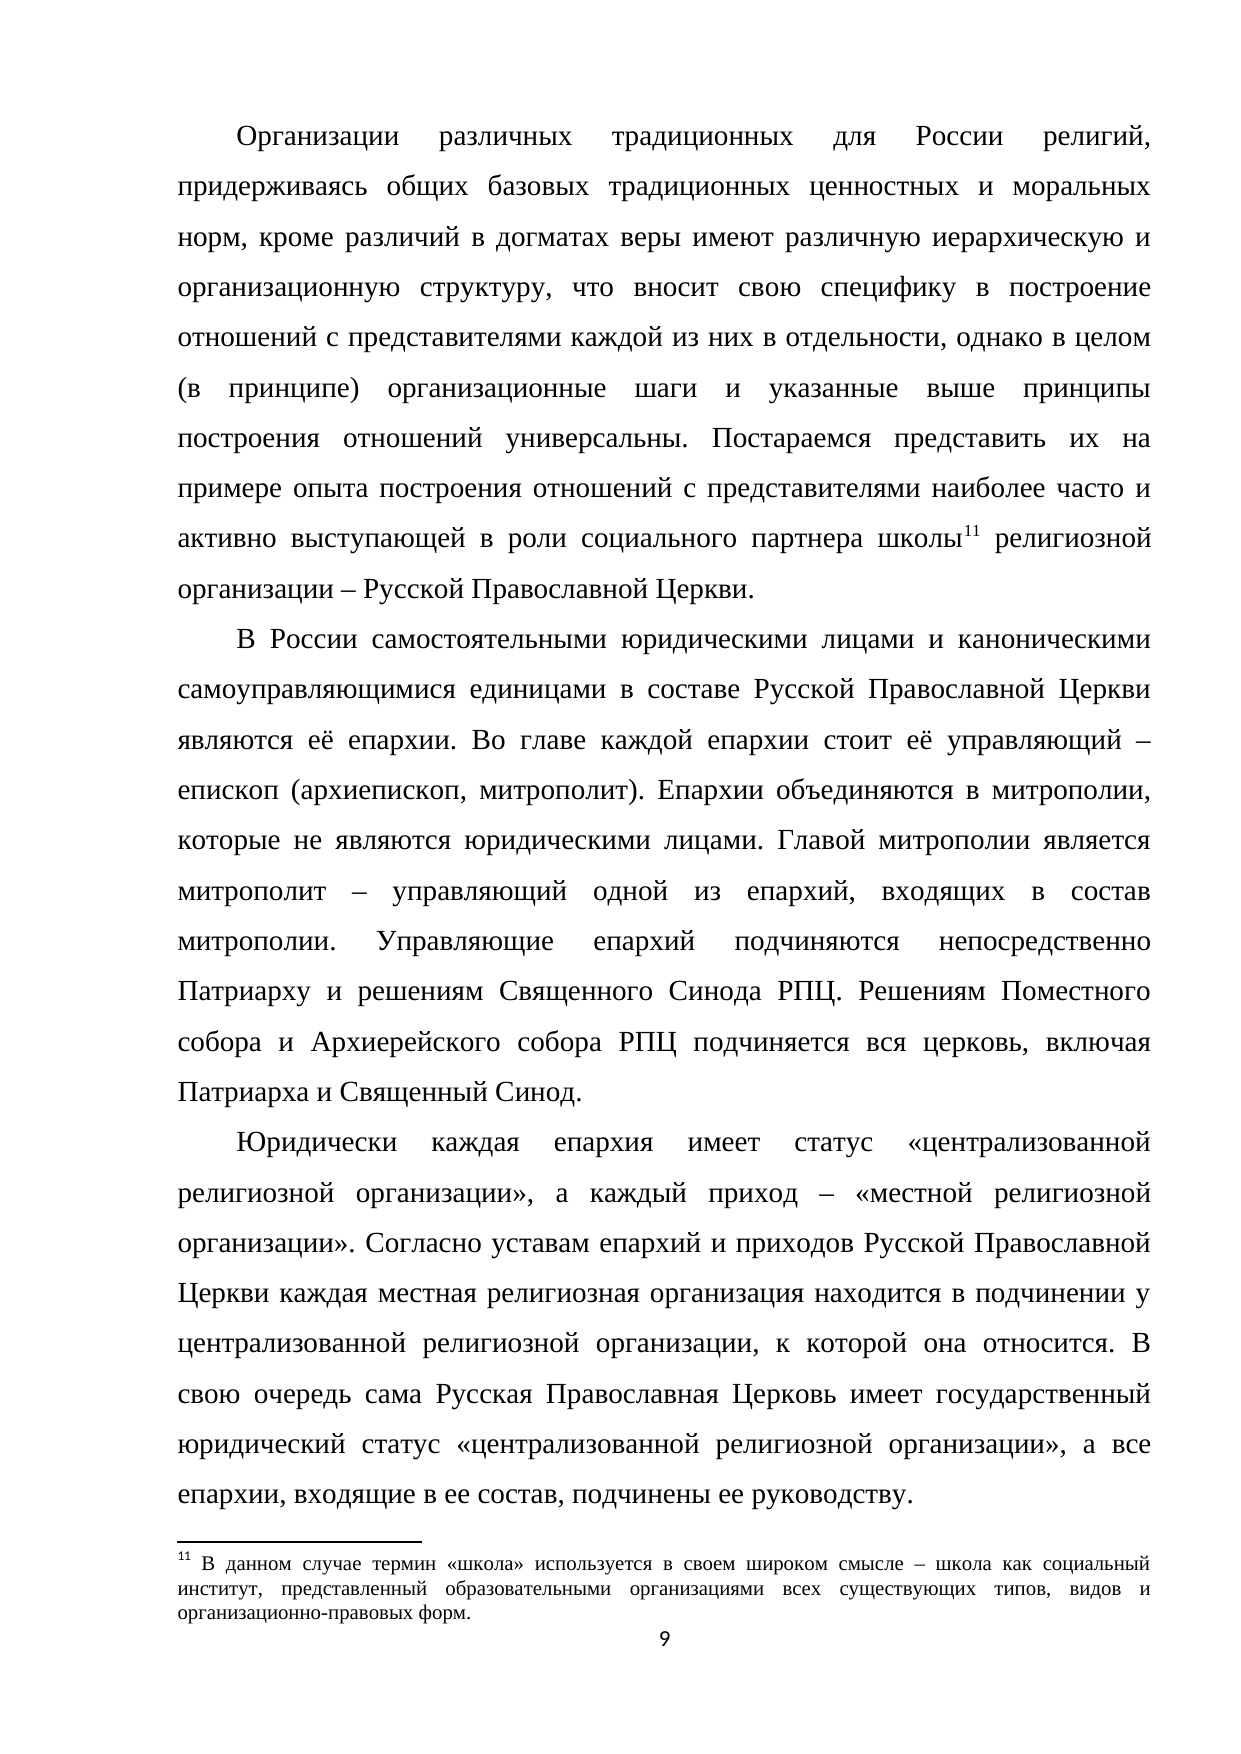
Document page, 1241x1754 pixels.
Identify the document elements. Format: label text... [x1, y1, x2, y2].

text Юридически каждая епархия имеет статус «централизованной религиозной организации», а каждый приход – «местной религиозной организации». Согласно уставам епархий и приходов Русской Православной Церкви каждая местная религиозная организация находится в подчинении у централизованной религиозной организации, к которой она относится. В свою очередь сама Русская Православная Церковь имеет государственный юридический статус «централизованной религиозной организации», а все епархии, входящие в ее состав, подчинены ее руководству. [177, 1124, 1152, 1510]
text В России самостоятельными юридическими лицами и каноническими самоуправляющимися единицами в составе Русской Православной Церкви являются её епархии. Во главе каждой епархии стоит её управляющий – епископ (архиепископ, митрополит). Епархии объединяются в митрополии, которые не являются юридическими лицами. Главой митрополии является митрополит – управляющий одной из епархий, входящих в состав митрополии. Управляющие епархий подчиняются непосредственно Патриарху и решениям Священного Синода РПЦ. Решениям Поместного собора и Архиерейского собора РПЦ подчиняется вся церковь, включая Патриарха и Священный Синод. [177, 621, 1152, 1108]
text Организации различных традиционных для России религий, придерживаясь общих базовых традиционных ценностных и моральных норм, кроме различий в догматах веры имеют различную иерархическую и организационную структуру, что вносит свою специфику в построение отношений с представителями каждой из них в отдельности, однако в целом (в принципе) организационные шаги и указанные выше принципы построения отношений универсальны. Постараемся представить их на примере опыта построения отношений с представителями наиболее часто и активно выступающей в роли социального партнера школы религиозной организации – Русской Православной Церкви. [177, 118, 1152, 604]
